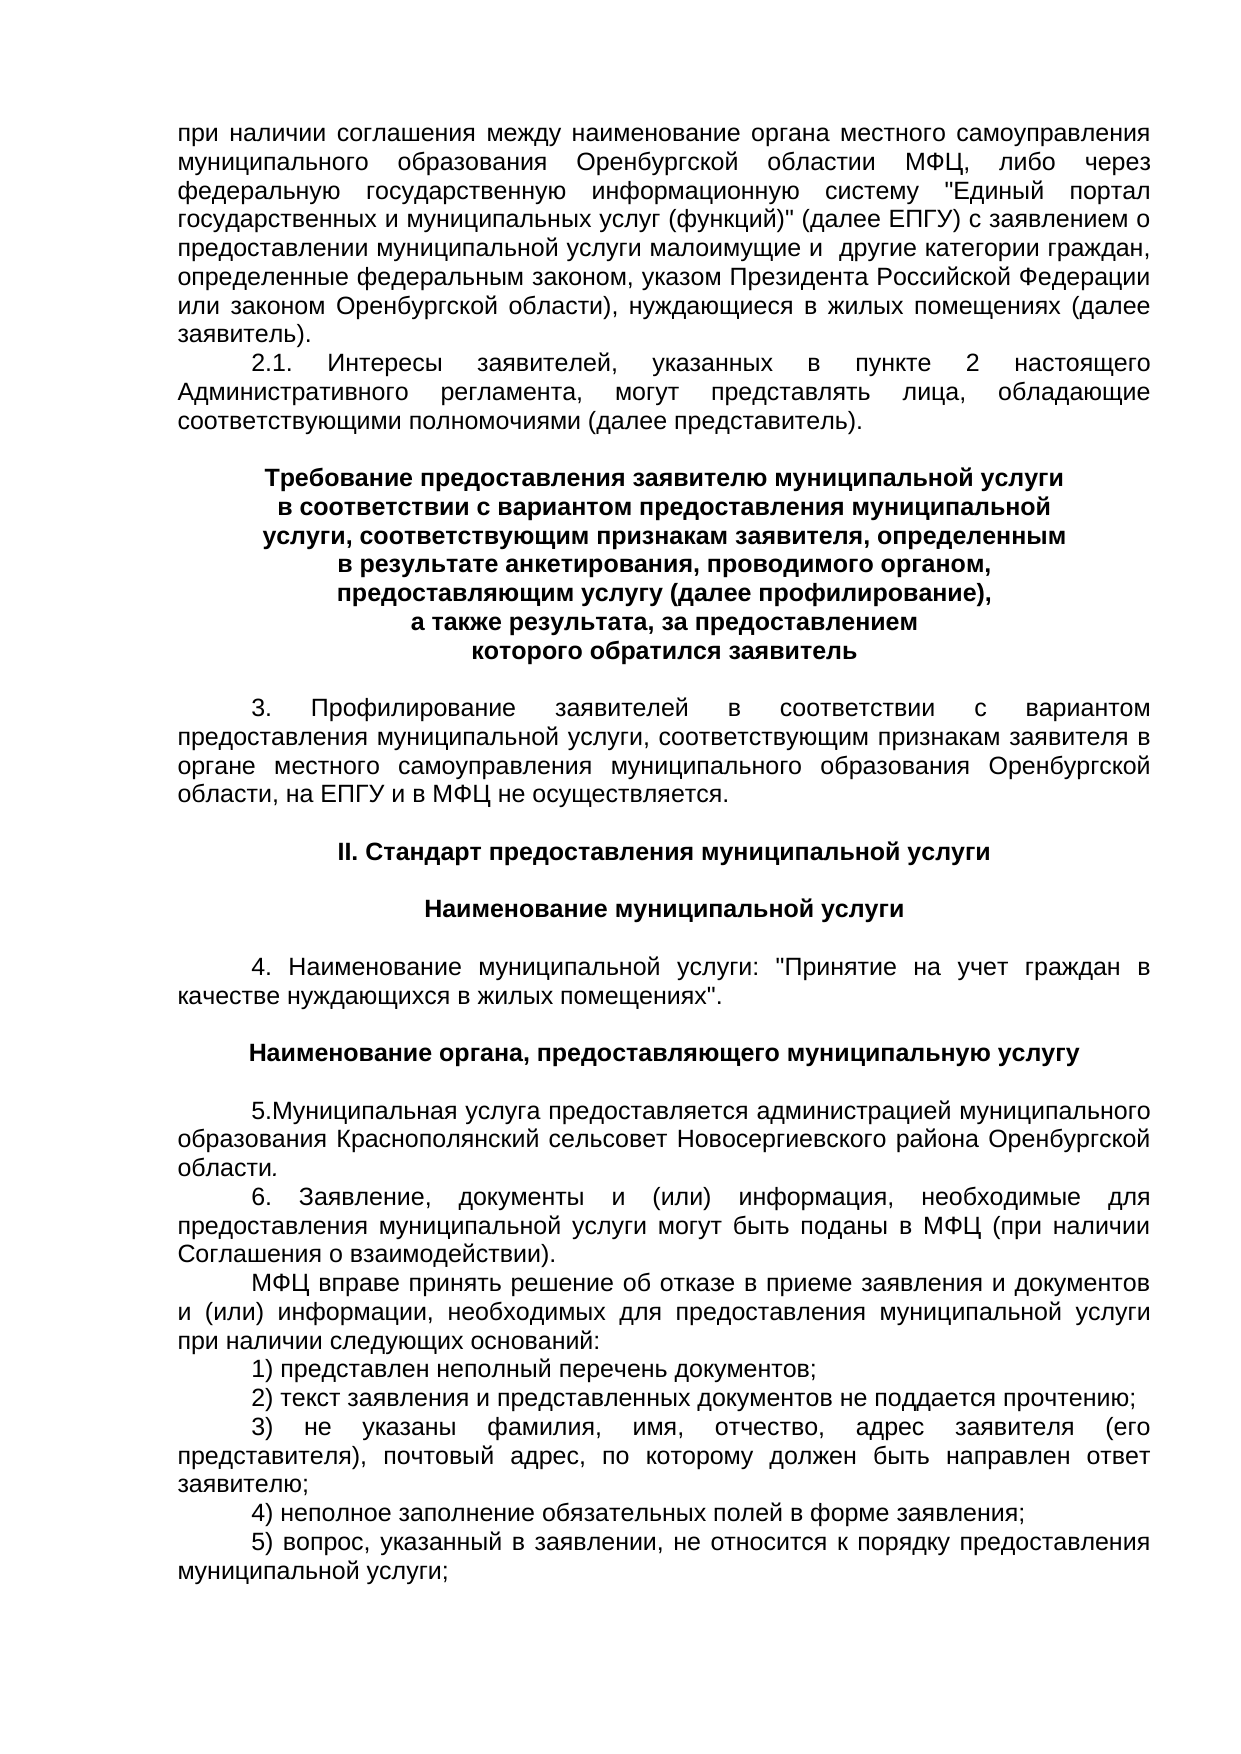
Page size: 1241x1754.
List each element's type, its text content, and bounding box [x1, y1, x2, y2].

text Требование предоставления заявителю муниципальной услуги [177, 463, 1152, 492]
text 4) неполное заполнение обязательных полей в форме заявления; [177, 1498, 1152, 1527]
text в соответствии с вариантом предоставления муниципальной [177, 492, 1152, 521]
text предоставляющим услугу (далее профилирование), [177, 578, 1152, 607]
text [177, 118, 1152, 348]
text 2) текст заявления и представленных документов не поддается прочтению; [177, 1383, 1152, 1412]
text 3. Профилирование заявителей в соответствии с вариантом предоставления муниципальной услуги, соответствующим признакам заявителя в органе местного самоуправления муниципального образования Оренбургской области, на ЕПГУ и в МФЦ не осуществляется. [177, 693, 1152, 808]
text в результате анкетирования, проводимого органом, [177, 549, 1152, 578]
text II. Стандарт предоставления муниципальной услуги [177, 837, 1152, 866]
text Наименование муниципальной услуги [177, 894, 1152, 923]
text МФЦ вправе принять решение об отказе в приеме заявления и документов и (или) информации, необходимых для предоставления муниципальной услуги при наличии следующих оснований: [177, 1268, 1152, 1354]
text 5) вопрос, указанный в заявлении, не относится к порядку предоставления муниципальной услуги; [177, 1527, 1152, 1584]
text 2.1. Интересы заявителей, указанных в пункте 2 настоящего Административного регламента, могут представлять лица, обладающие соответствующими полномочиями (далее представитель). [177, 348, 1152, 434]
text 3) не указаны фамилия, имя, отчество, адрес заявителя (его представителя), почтовый адрес, по которому должен быть направлен ответ заявителю; [177, 1412, 1152, 1498]
text 5.Муниципальная услуга предоставляется администрацией муниципального образования Краснополянский сельсовет Новосергиевского района Оренбургской области. [177, 1096, 1152, 1182]
text которого обратился заявитель [177, 636, 1152, 664]
text услуги, соответствующим признакам заявителя, определенным [177, 521, 1152, 549]
text 4. Наименование муниципальной услуги: "Принятие на учет граждан в качестве нуждающихся в жилых помещениях". [177, 952, 1152, 1009]
text 1) представлен неполный перечень документов; [177, 1354, 1152, 1383]
text а также результата, за предоставлением [177, 607, 1152, 636]
text 6. Заявление, документы и (или) информация, необходимые для предоставления муниципальной услуги могут быть поданы в МФЦ (при наличии Соглашения о взаимодействии). [177, 1182, 1152, 1268]
text Наименование органа, предоставляющего муниципальную услугу [177, 1038, 1152, 1067]
